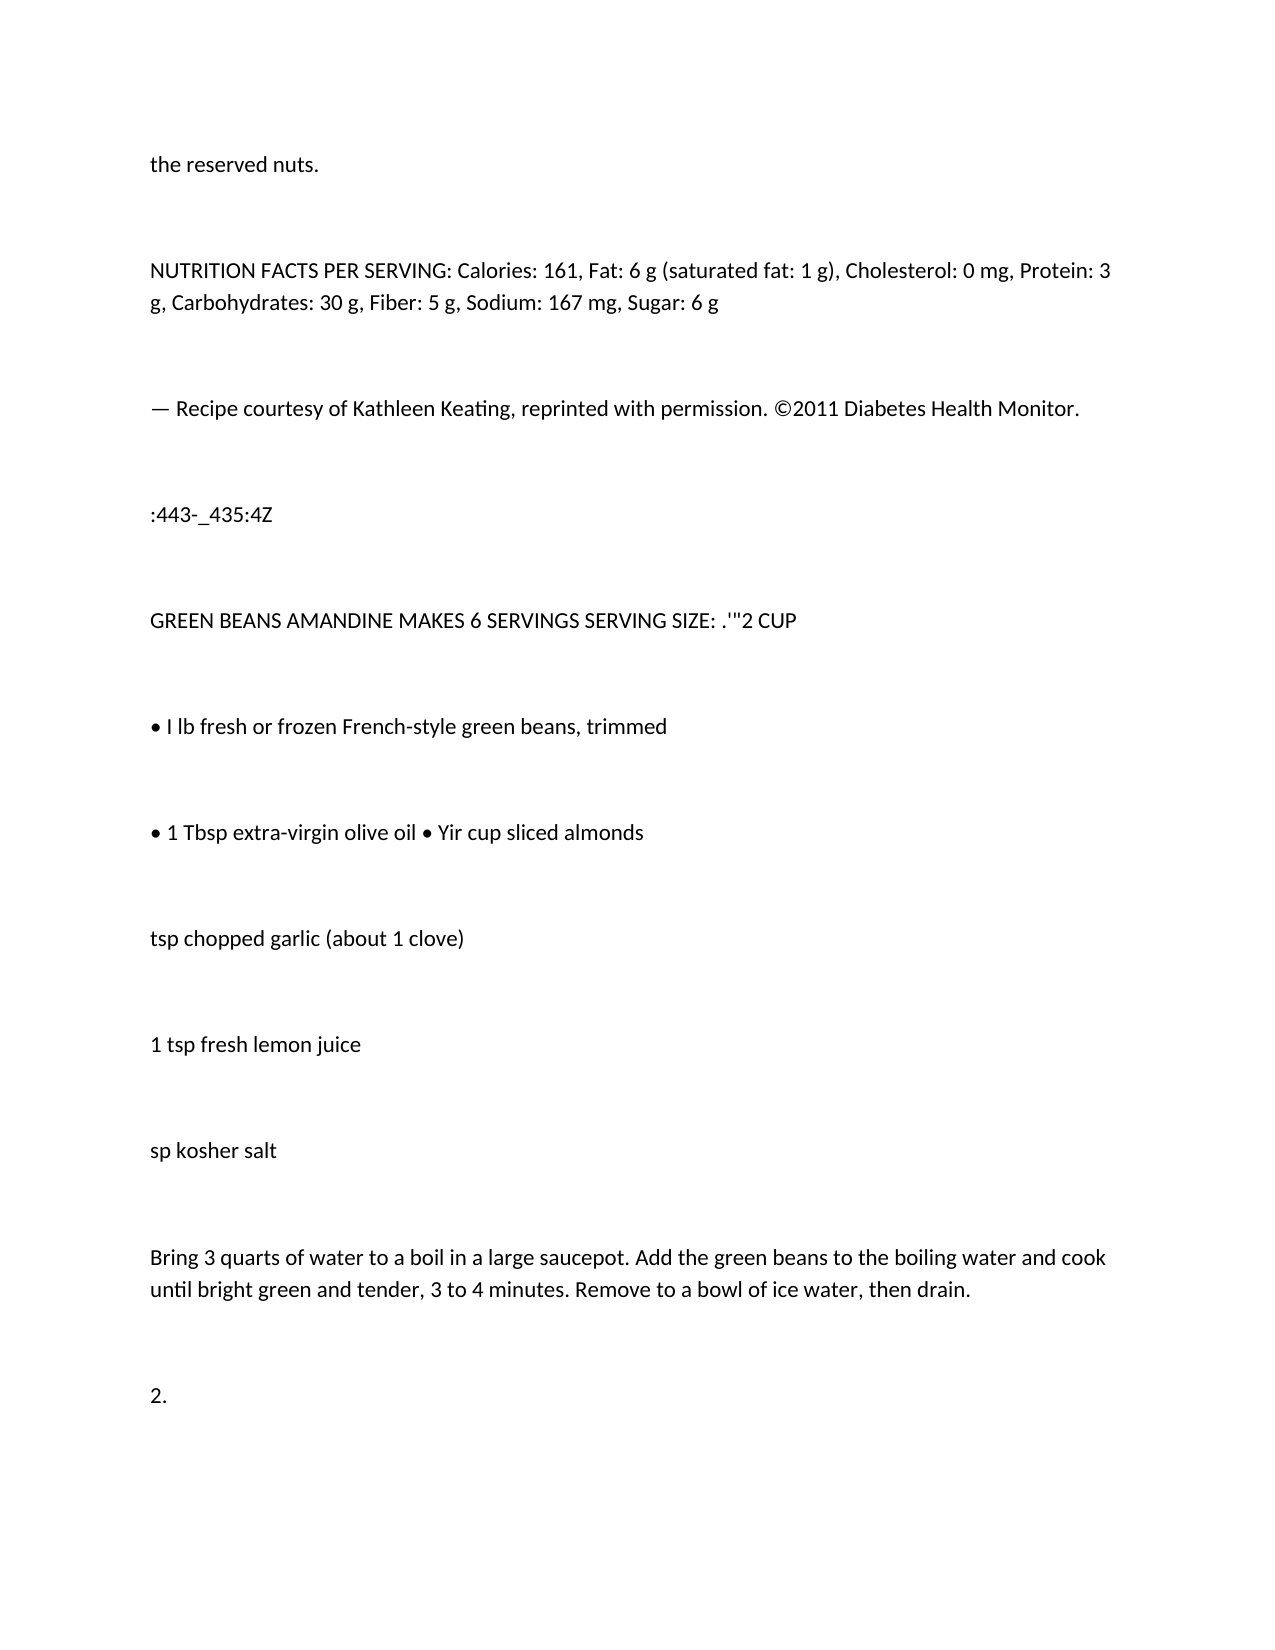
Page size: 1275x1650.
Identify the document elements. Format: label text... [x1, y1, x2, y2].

text sp kosher salt [150, 1137, 1125, 1164]
text • 1 Tbsp extra-virgin olive oil • Yir cup sliced almonds [150, 818, 1125, 846]
text — Recipe courtesy of Kathleen Keating, reprinted with permission. ©2011 Diabetes Health Monitor. [150, 394, 1125, 422]
text GREEN BEANS AMANDINE MAKES 6 SERVINGS SERVING SIZE: .'"2 CUP [150, 606, 1125, 634]
text 1 tsp fresh lemon juice [150, 1031, 1125, 1058]
text 2. [150, 1381, 1125, 1409]
text NUTRITION FACTS PER SERVING: Calories: 161, Fat: 6 g (saturated fat: 1 g), Cholesterol: 0 mg, Protein: 3 g, Carbohydrates: 30 g, Fiber: 5 g, Sodium: 167 mg, Sugar: 6 g [150, 256, 1125, 316]
text tsp chopped garlic (about 1 clove) [150, 924, 1125, 952]
text • I lb fresh or frozen French-style green beans, trimmed [150, 712, 1125, 740]
text the reserved nuts. [150, 150, 1125, 178]
text :443-_435:4Z [150, 500, 1125, 528]
text Bring 3 quarts of water to a boil in a large saucepot. Add the green beans to the boiling water and cook until bright green and tender, 3 to 4 minutes. Remove to a bowl of ice water, then drain. [150, 1243, 1125, 1303]
